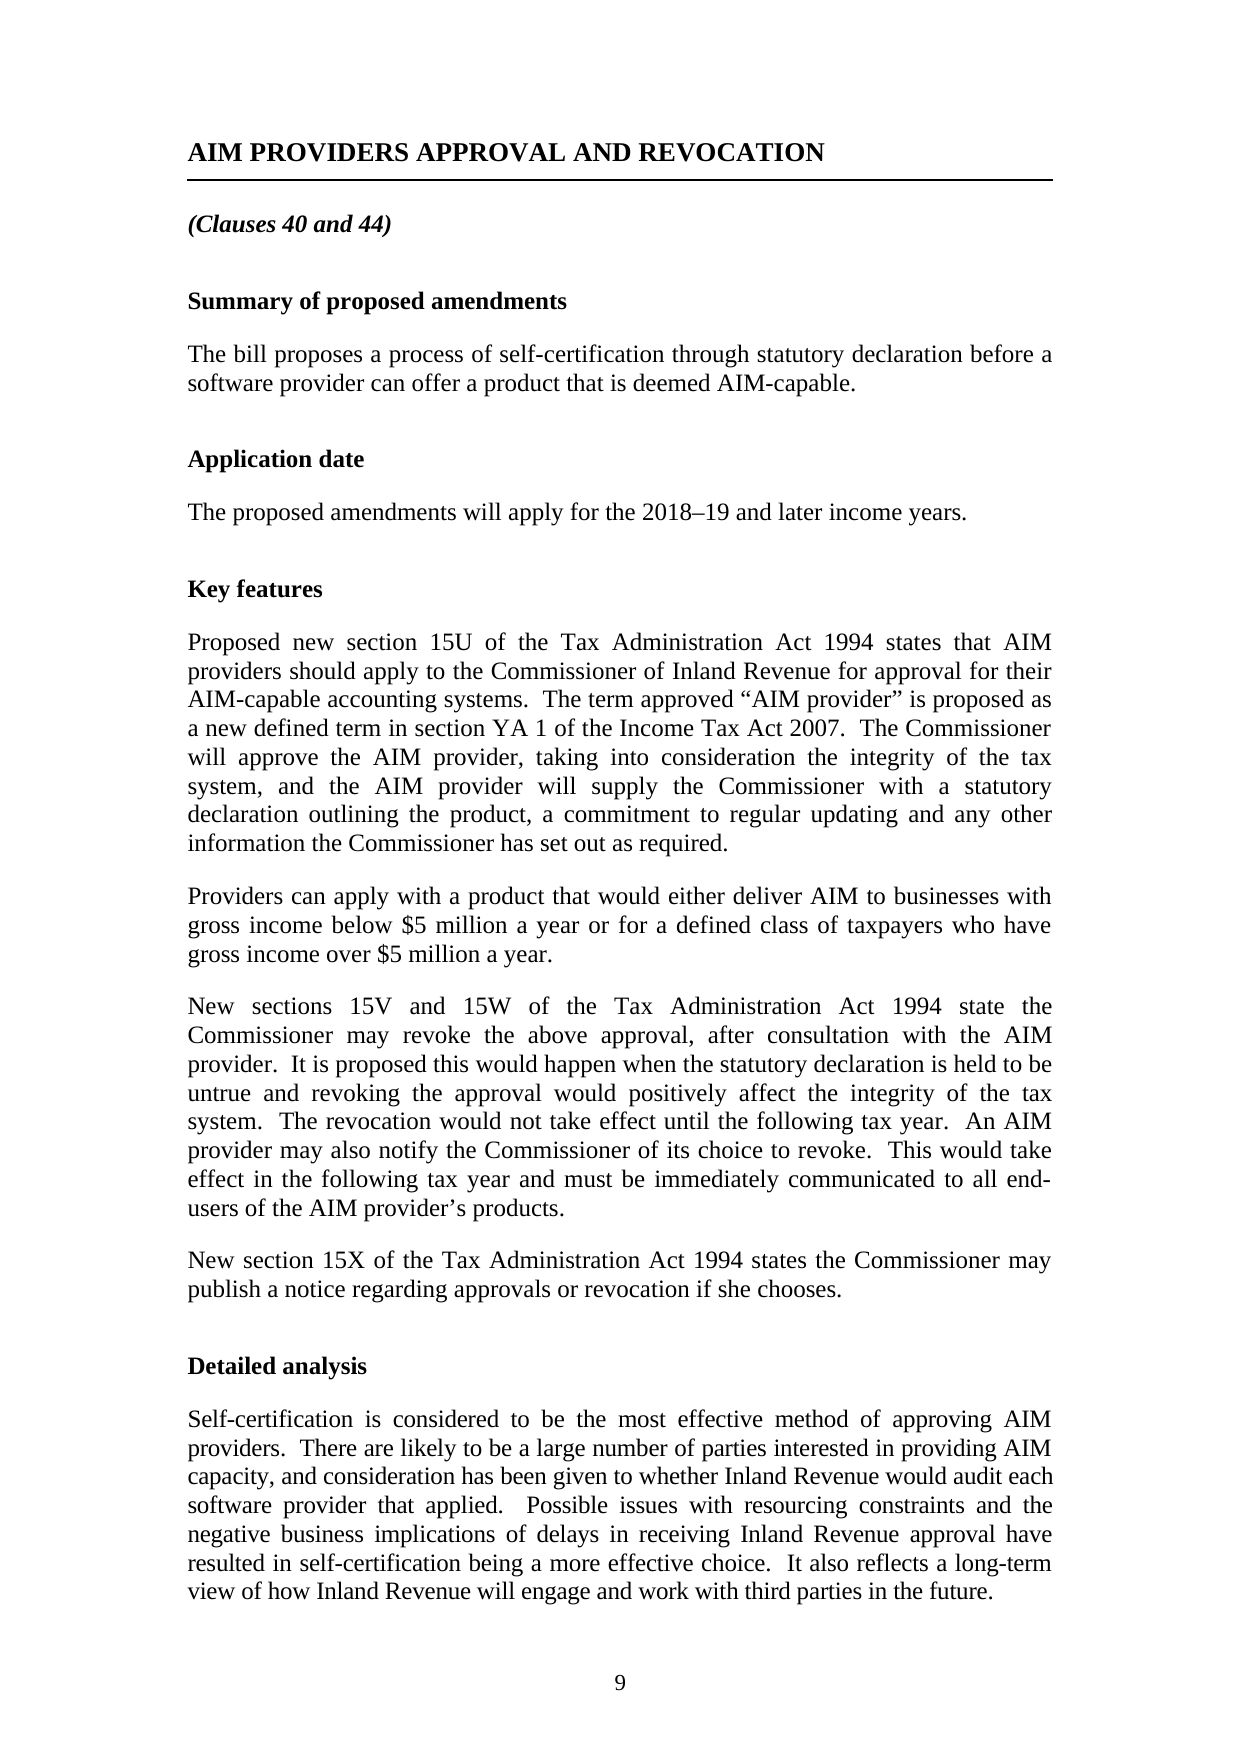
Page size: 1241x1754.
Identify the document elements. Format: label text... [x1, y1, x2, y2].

text Self-certification is considered to be the most effective method of approving AIM providers. There are likely to be a large number of parties interested in providing AIM capacity, and consideration has been given to whether Inland Revenue would audit each software provider that applied. Possible issues with resourcing constraints and the negative business implications of delays in receiving Inland Revenue approval have resulted in self-certification being a more effective choice. It also reflects a long-term view of how Inland Revenue will engage and work with third parties in the future. [187, 1404, 1053, 1605]
text Proposed new section 15U of the Tax Administration Act 1994 states that AIM providers should apply to the Commissioner of Inland Revenue for approval for their AIM-capable accounting systems. The term approved “AIM provider” is proposed as a new defined term in section YA 1 of the Income Tax Act 2007. The Commissioner will approve the AIM provider, taking into consideration the integrity of the tax system, and the AIM provider will supply the Commissioner with a statutory declaration outlining the product, a commitment to regular updating and any other information the Commissioner has set out as required. [187, 627, 1053, 857]
subtitle (Clauses 40 and 44) [187, 209, 1053, 238]
subtitle Detailed analysis [187, 1351, 1053, 1380]
subtitle Key features [187, 574, 1053, 603]
text New section 15X of the Tax Administration Act 1994 states the Commissioner may publish a notice regarding approvals or revocation if she chooses. [187, 1246, 1053, 1303]
subtitle Application date [187, 444, 1053, 473]
text New sections 15V and 15W of the Tax Administration Act 1994 state the Commissioner may revoke the above approval, after consultation with the AIM provider. It is proposed this would happen when the statutory declaration is held to be untrue and revoking the approval would positively affect the integrity of the tax system. The revocation would not take effect until the following tax year. An AIM provider may also notify the Commissioner of its choice to revoke. This would take effect in the following tax year and must be immediately communicated to all end-users of the AIM provider’s products. [187, 991, 1053, 1221]
text Providers can apply with a product that would either deliver AIM to businesses with gross income below $5 million a year or for a defined class of taxpayers who have gross income over $5 million a year. [187, 881, 1053, 967]
text The proposed amendments will apply for the 2018–19 and later income years. [187, 497, 1053, 526]
text The bill proposes a process of self-certification through statutory declaration before a software provider can offer a product that is deemed AIM-capable. [187, 339, 1053, 396]
subtitle Summary of proposed amendments [187, 286, 1053, 315]
subtitle AIM providers approval and revocation [187, 136, 1053, 179]
